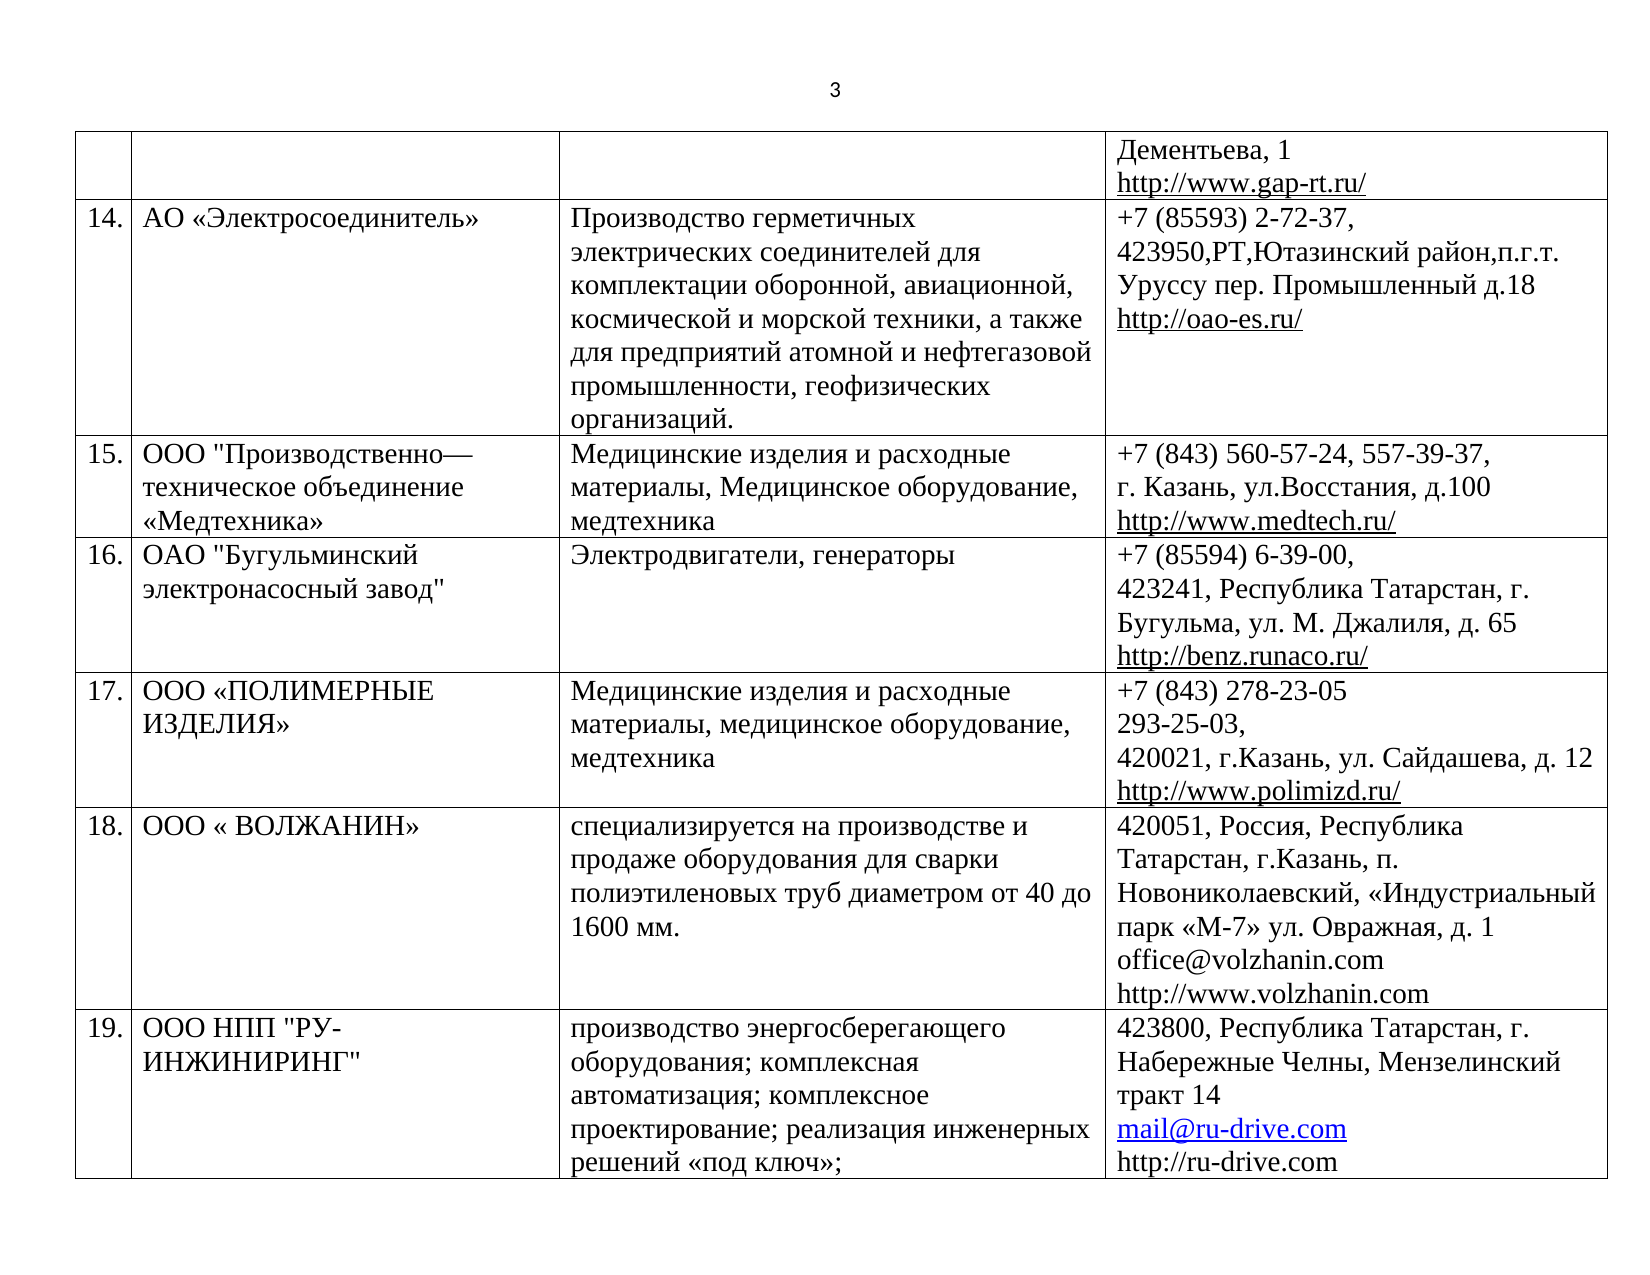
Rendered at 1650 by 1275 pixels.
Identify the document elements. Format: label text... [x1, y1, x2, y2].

table_cell специализируется на производстве и продаже оборудования для сварки полиэтиленовых труб диаметром от 40 до 1600 мм. [560, 808, 1105, 1009]
table_cell [76, 673, 131, 807]
table_cell ООО "Производственно—техническое объединение «Медтехника» [132, 436, 559, 537]
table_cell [560, 1010, 1105, 1178]
table_cell АО «Электросоединитель» [132, 200, 559, 435]
table_cell ООО « ВОЛЖАНИН» [132, 808, 559, 1009]
table_cell [76, 132, 131, 199]
table_cell 420051, Россия, Республика Татарстан, г.Казань, п. Новониколаевский, «Индустриальный парк «М-7» ул. Овражная, д. 1 office@volzhanin.com http://www.volzhanin.com [1106, 808, 1607, 1009]
table_cell ОАО "Бугульминский электронасосный завод" [132, 538, 559, 672]
table_cell +7 (85593) 2-72-37, 423950,РТ,Ютазинский район,п.г.т. Уруссу пер. Промышленный д.18 http://oao-es.ru/ [1106, 200, 1607, 435]
table_cell [76, 538, 131, 672]
table_cell [76, 1010, 131, 1178]
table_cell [1106, 1010, 1607, 1178]
table_cell Производство герметичных электрических соединителей для комплектации оборонной, авиационной, космической и морской техники, а также для предприятий атомной и нефтегазовой промышленности, геофизических организаций. [560, 200, 1105, 435]
table_cell +7 (843) 560-57-24, 557-39-37, г. Казань, ул.Восстания, д.100 http://www.medtech.ru/ [1106, 436, 1607, 537]
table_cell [132, 132, 559, 199]
table_cell Медицинские изделия и расходные материалы, Медицинское оборудование, медтехника [560, 436, 1105, 537]
table_cell +7 (843) 278-23-05 293-25-03, 420021, г.Казань, ул. Сайдашева, д. 12 http://www.polimizd.ru/ [1106, 673, 1607, 807]
table_cell [76, 200, 131, 435]
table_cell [560, 132, 1105, 199]
table_cell [76, 436, 131, 537]
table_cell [1106, 132, 1607, 199]
table_cell Медицинские изделия и расходные материалы, медицинское оборудование, медтехника [560, 673, 1105, 807]
table_cell +7 (85594) 6-39-00, 423241, Республика Татарстан, г. Бугульма, ул. М. Джалиля, д. 65 http://benz.runaco.ru/ [1106, 538, 1607, 672]
table_cell [76, 808, 131, 1009]
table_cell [132, 1010, 559, 1178]
table_cell Электродвигатели, генераторы [560, 538, 1105, 672]
table_cell ООО «ПОЛИМЕРНЫЕ ИЗДЕЛИЯ» [132, 673, 559, 807]
